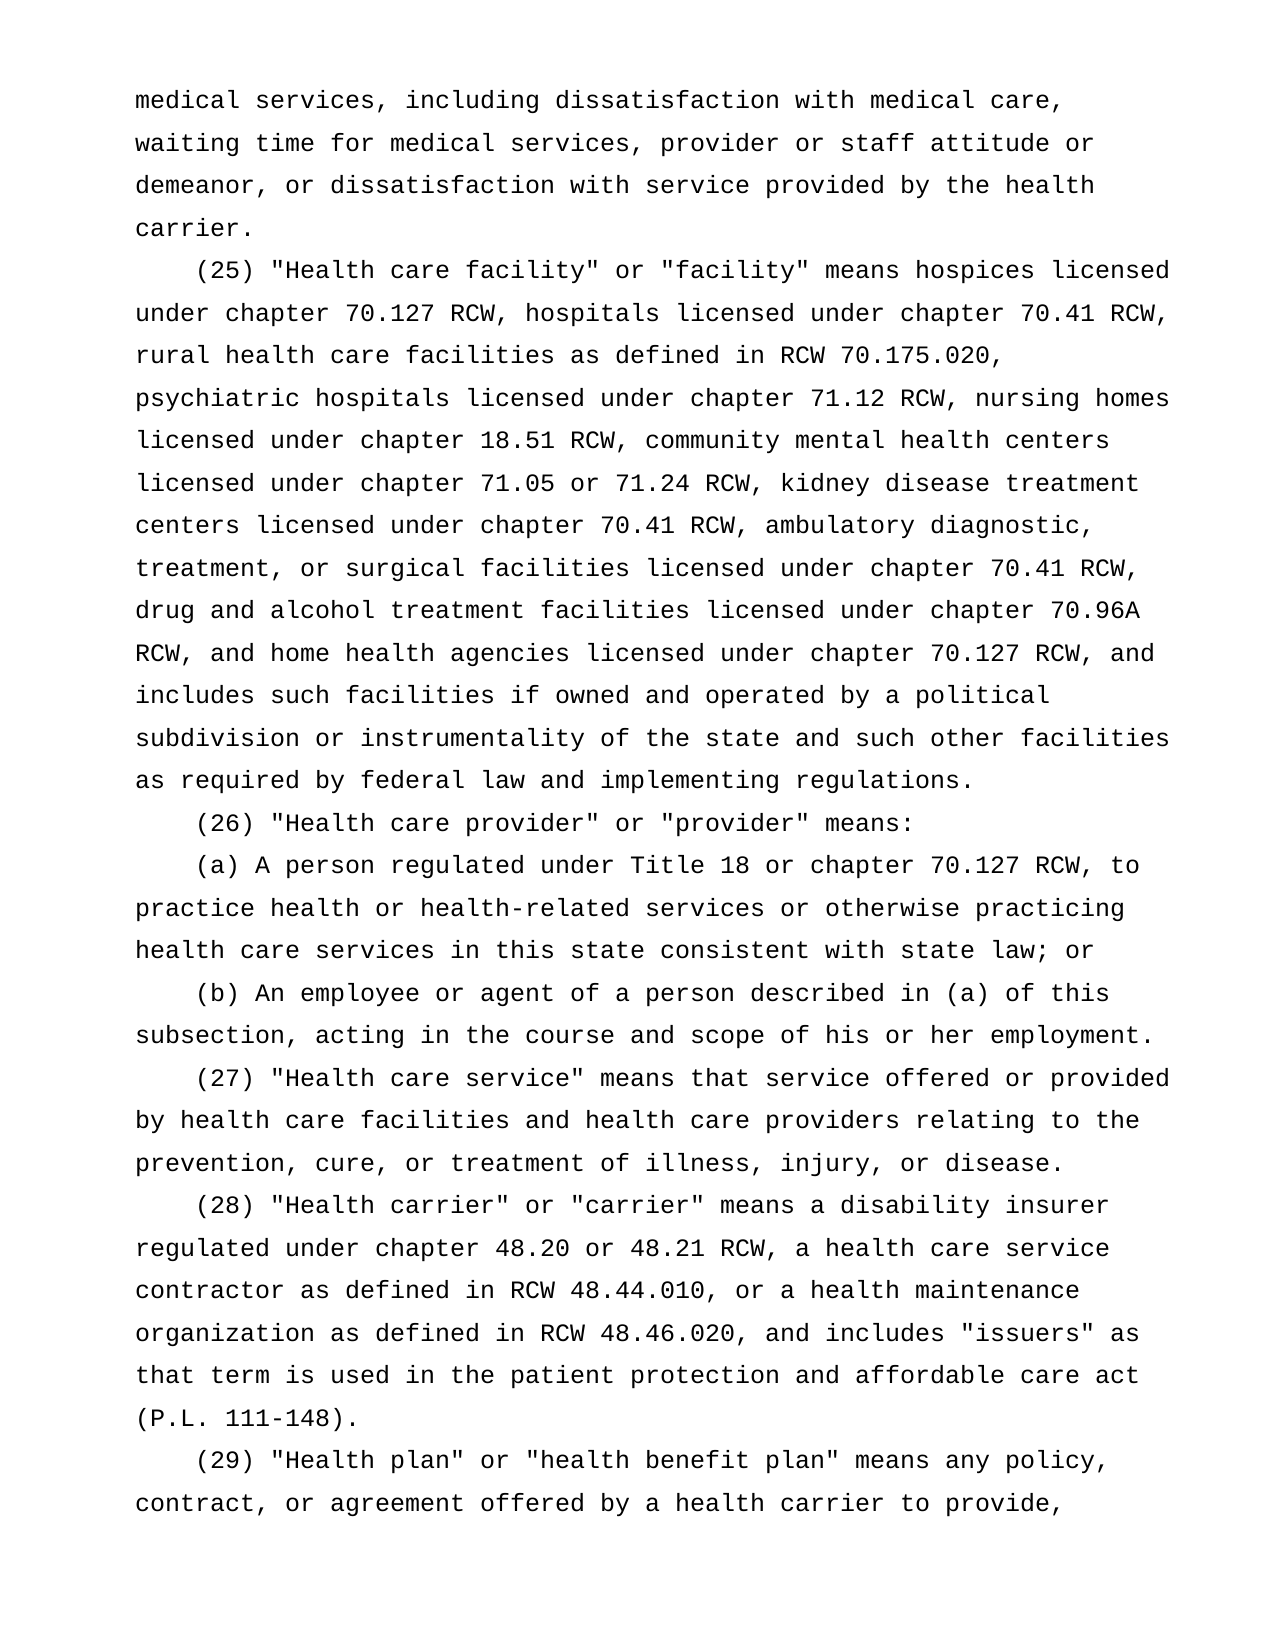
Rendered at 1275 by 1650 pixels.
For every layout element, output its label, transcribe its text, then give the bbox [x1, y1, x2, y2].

text (26) "Health care provider" or "provider" means: [135, 797, 1170, 840]
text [135, 75, 1170, 245]
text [135, 1435, 1170, 1520]
text (25) "Health care facility" or "facility" means hospices licensed under chapter 70.127 RCW, hospitals licensed under chapter 70.41 RCW, rural health care facilities as defined in RCW 70.175.020, psychiatric hospitals licensed under chapter 71.12 RCW, nursing homes licensed under chapter 18.51 RCW, community mental health centers licensed under chapter 71.05 or 71.24 RCW, kidney disease treatment centers licensed under chapter 70.41 RCW, ambulatory diagnostic, treatment, or surgical facilities licensed under chapter 70.41 RCW, drug and alcohol treatment facilities licensed under chapter 70.96A RCW, and home health agencies licensed under chapter 70.127 RCW, and includes such facilities if owned and operated by a political subdivision or instrumentality of the state and such other facilities as required by federal law and implementing regulations. [135, 245, 1170, 797]
text (28) "Health carrier" or "carrier" means a disability insurer regulated under chapter 48.20 or 48.21 RCW, a health care service contractor as defined in RCW 48.44.010, or a health maintenance organization as defined in RCW 48.46.020, and includes "issuers" as that term is used in the patient protection and affordable care act (P.L. 111-148). [135, 1180, 1170, 1435]
text (a) A person regulated under Title 18 or chapter 70.127 RCW, to practice health or health-related services or otherwise practicing health care services in this state consistent with state law; or [135, 840, 1170, 967]
text (27) "Health care service" means that service offered or provided by health care facilities and health care providers relating to the prevention, cure, or treatment of illness, injury, or disease. [135, 1052, 1170, 1180]
text (b) An employee or agent of a person described in (a) of this subsection, acting in the course and scope of his or her employment. [135, 967, 1170, 1052]
